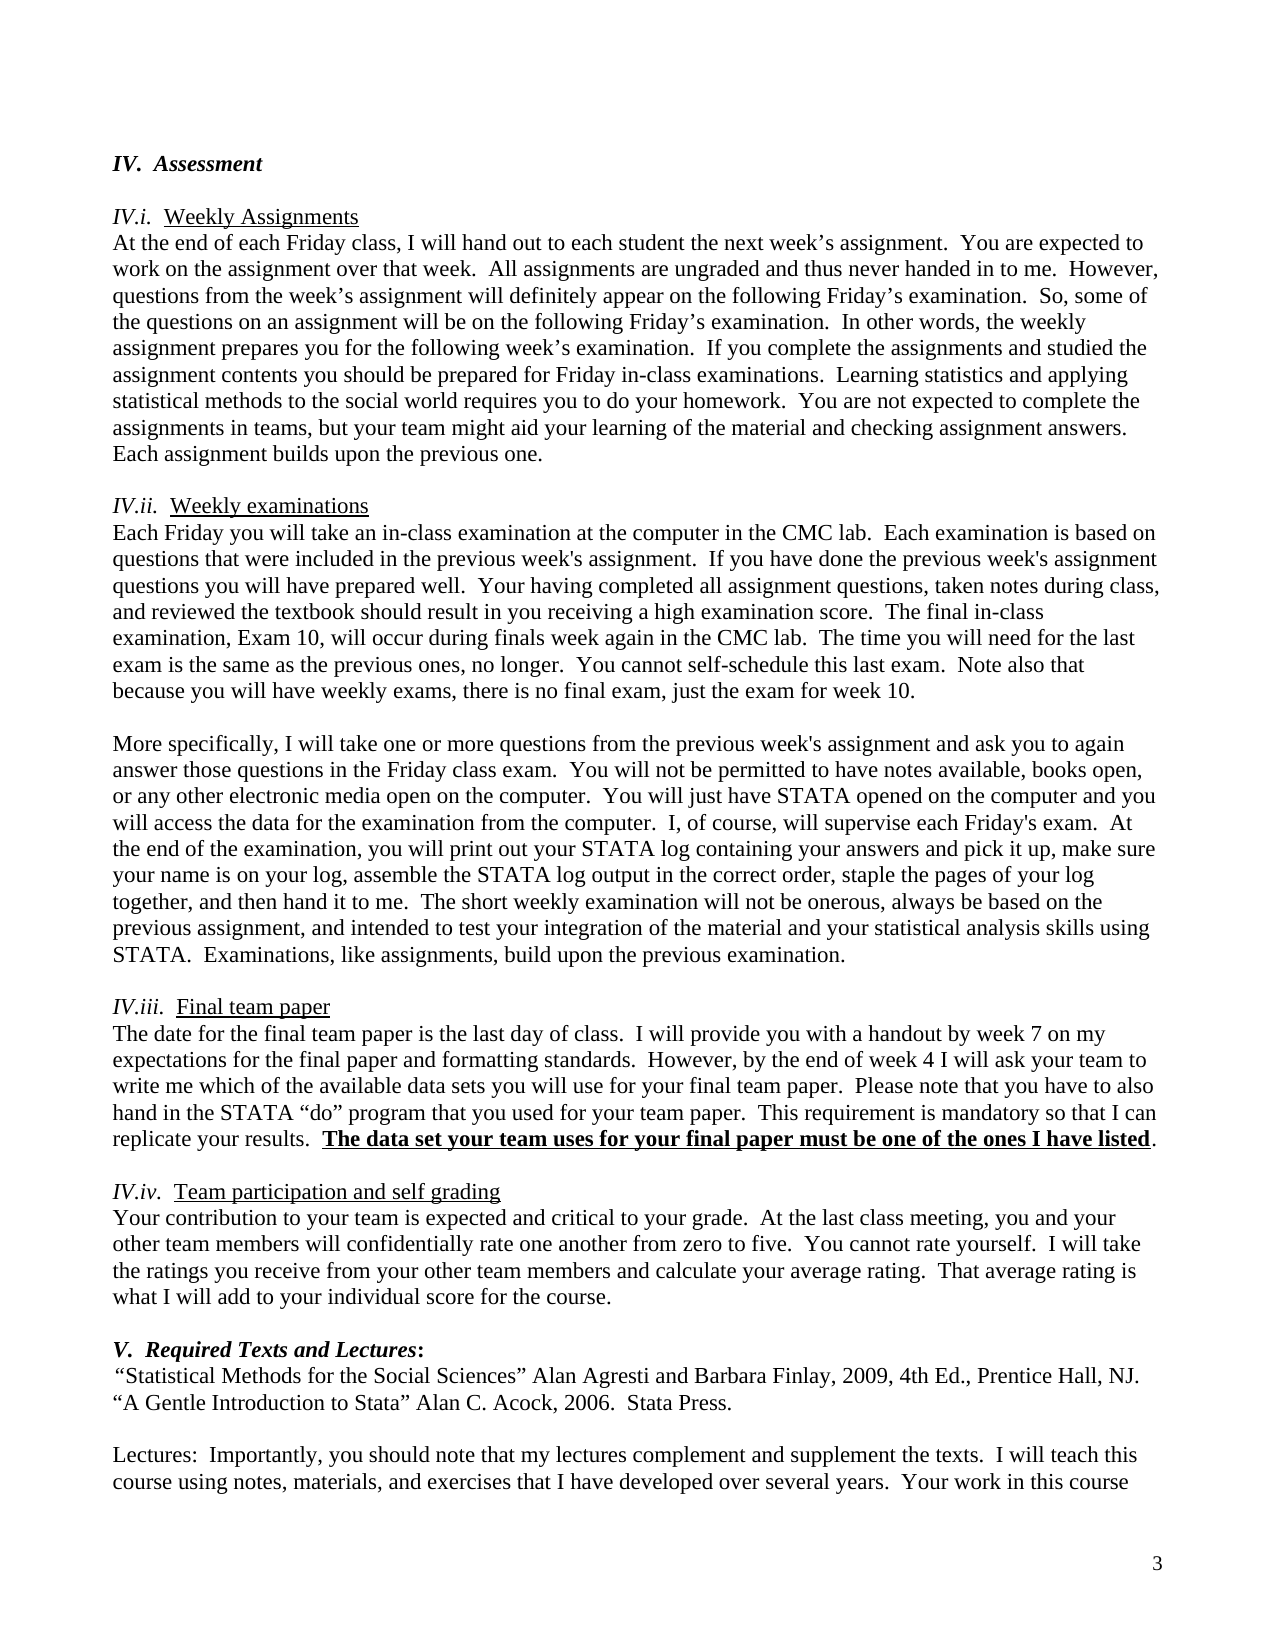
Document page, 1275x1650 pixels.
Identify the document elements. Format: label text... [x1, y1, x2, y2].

text IV.i. Weekly Assignments [112, 203, 1162, 229]
text More specifically, I will take one or more questions from the previous week's assignment and ask you to again answer those questions in the Friday class exam. You will not be permitted to have notes available, books open, or any other electronic media open on the computer. You will just have STATA opened on the computer and you will access the data for the examination from the computer. I, of course, will supervise each Friday's exam. At the end of the examination, you will print out your STATA log containing your answers and pick it up, make sure your name is on your log, assemble the STATA log output in the correct order, staple the pages of your log together, and then hand it to me. The short weekly examination will not be onerous, always be based on the previous assignment, and intended to test your integration of the material and your statistical analysis skills using STATA. Examinations, like assignments, build upon the previous examination. [112, 730, 1162, 967]
text IV.ii. Weekly examinations [112, 493, 1162, 519]
text V. Required Texts and Lectures: [112, 1336, 1162, 1362]
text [112, 1441, 1162, 1494]
text Your contribution to your team is expected and critical to your grade. At the last class meeting, you and your other team members will confidentially rate one another from zero to five. You cannot rate yourself. I will take the ratings you receive from your other team members and calculate your average rating. That average rating is what I will add to your individual score for the course. [112, 1204, 1162, 1309]
text “Statistical Methods for the Social Sciences” Alan Agresti and Barbara Finlay, 2009, 4th Ed., Prentice Hall, NJ. “A Gentle Introduction to Stata” Alan C. Acock, 2006. Stata Press. [112, 1362, 1162, 1415]
text The date for the final team paper is the last day of class. I will provide you with a handout by week 7 on my expectations for the final paper and formatting standards. However, by the end of week 4 I will ask your team to write me which of the available data sets you will use for your final team paper. Please note that you have to also hand in the STATA “do” program that you used for your team paper. This requirement is mandatory so that I can replicate your results. The data set your team uses for your final paper must be one of the ones I have listed. [112, 1020, 1162, 1151]
text Each Friday you will take an in-class examination at the computer in the CMC lab. Each examination is based on questions that were included in the previous week's assignment. If you have done the previous week's assignment questions you will have prepared well. Your having completed all assignment questions, taken notes during class, and reviewed the textbook should result in you receiving a high examination score. The final in-class examination, Exam 10, will occur during finals week again in the CMC lab. The time you will need for the last exam is the same as the previous ones, no longer. You cannot self-schedule this last exam. Note also that because you will have weekly exams, there is no final exam, just the exam for week 10. [112, 519, 1162, 703]
text At the end of each Friday class, I will hand out to each student the next week’s assignment. You are expected to work on the assignment over that week. All assignments are ungraded and thus never handed in to me. However, questions from the week’s assignment will definitely appear on the following Friday’s examination. So, some of the questions on an assignment will be on the following Friday’s examination. In other words, the weekly assignment prepares you for the following week’s examination. If you complete the assignments and studied the assignment contents you should be prepared for Friday in-class examinations. Learning statistics and applying statistical methods to the social world requires you to do your homework. You are not expected to complete the assignments in teams, but your team might aid your learning of the material and checking assignment answers. Each assignment builds upon the previous one. [112, 229, 1162, 466]
text IV.iii. Final team paper [112, 993, 1162, 1020]
subtitle IV. Assessment [112, 150, 1162, 176]
text IV.iv. Team participation and self grading [112, 1178, 1162, 1204]
